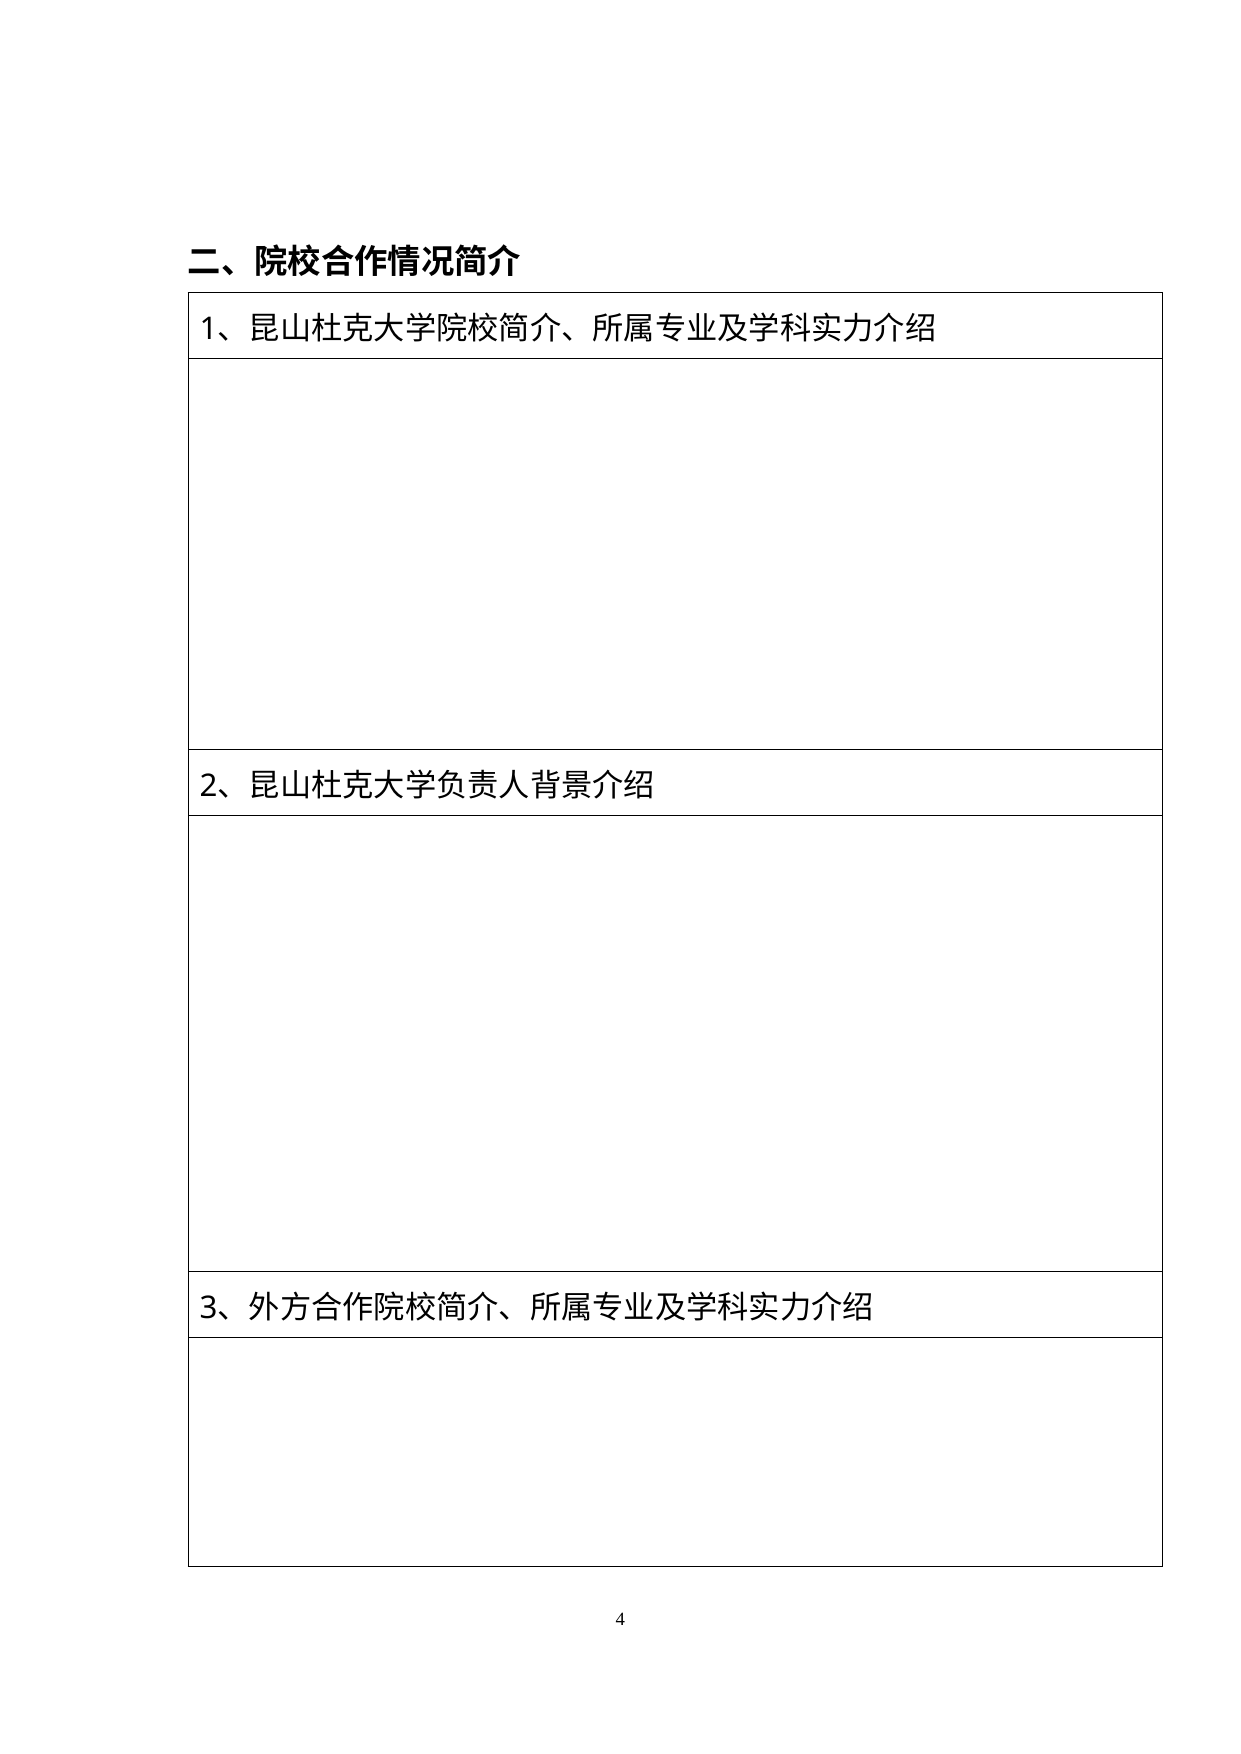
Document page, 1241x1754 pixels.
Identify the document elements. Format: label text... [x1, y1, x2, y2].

table_cell [189, 359, 1162, 749]
table_header 1、昆山杜克大学院校简介、所属专业及学科实力介绍 [189, 293, 1162, 358]
table_cell [189, 816, 1162, 1271]
table_cell 3、外方合作院校简介、所属专业及学科实力介绍 [189, 1272, 1162, 1337]
text 二、院校合作情况简介 [187, 227, 1053, 292]
table_cell 2、昆山杜克大学负责人背景介绍 [189, 750, 1162, 815]
table_cell [189, 1338, 1162, 1566]
